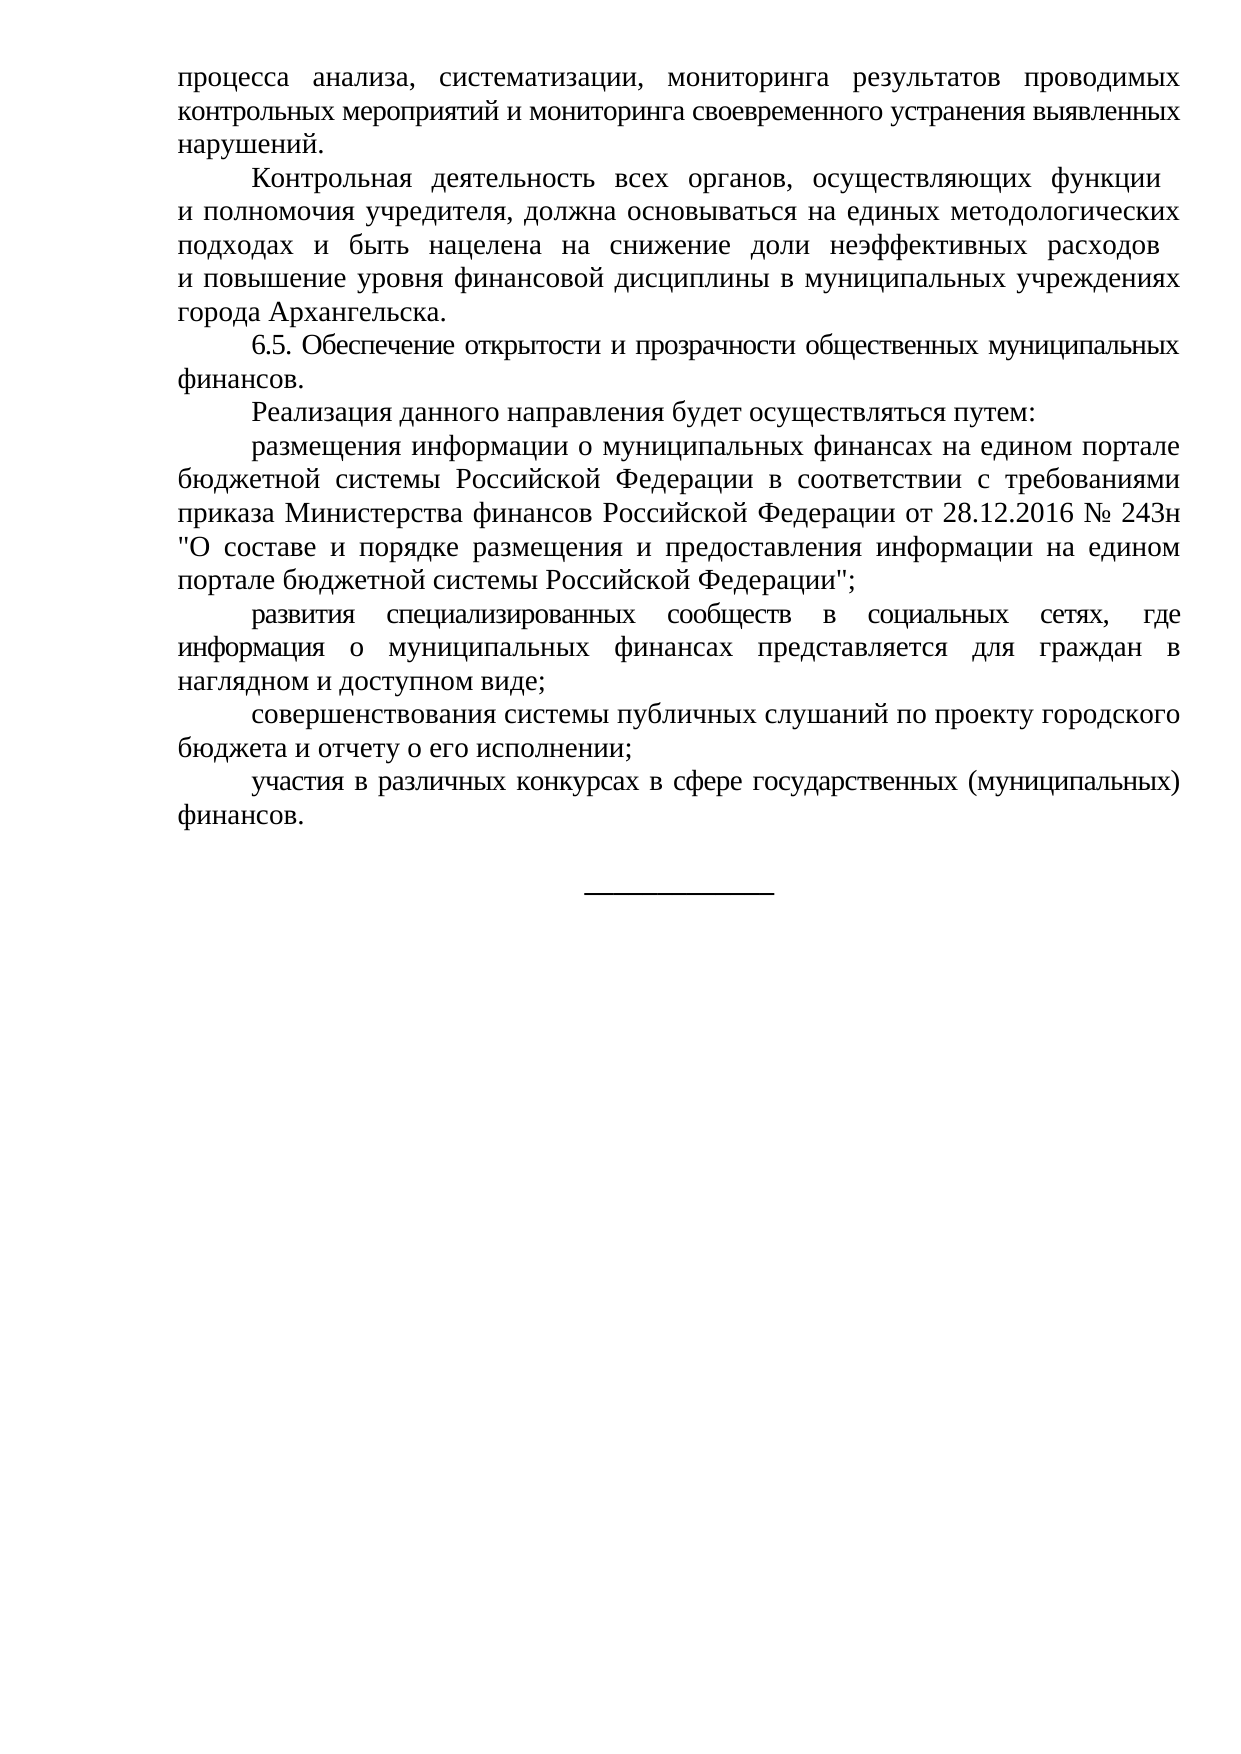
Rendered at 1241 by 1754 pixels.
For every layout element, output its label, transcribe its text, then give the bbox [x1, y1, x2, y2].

text Контрольная деятельность всех органов, осуществляющих функции и полномочия учредителя, должна основываться на единых методологических подходах и быть нацелена на снижение доли неэффективных расходов и повышение уровня финансовой дисциплины в муниципальных учреждениях города Архангельска. [177, 160, 1181, 327]
text _____________ [177, 864, 1181, 898]
list Реализация данного направления будет осуществляться путем: [177, 394, 1181, 428]
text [177, 59, 1181, 160]
text совершенствования системы публичных слушаний по проекту городского бюджета и отчету о его исполнении; [177, 696, 1181, 763]
list размещения информации о муниципальных финансах на едином портале бюджетной системы Российской Федерации в соответствии с требованиями приказа Министерства финансов Российской Федерации от 28.12.2016 № 243н "О составе и порядке размещения и предоставления информации на едином портале бюджетной системы Российской Федерации"; [177, 428, 1181, 596]
text участия в различных конкурсах в сфере государственных (муниципальных) финансов. [177, 763, 1181, 831]
list 6.5. Обеспечение открытости и прозрачности общественных муниципальных финансов. [177, 327, 1181, 394]
text развития специализированных сообществ в социальных сетях, где информация о муниципальных финансах представляется для граждан в наглядном и доступном виде; [177, 596, 1181, 696]
